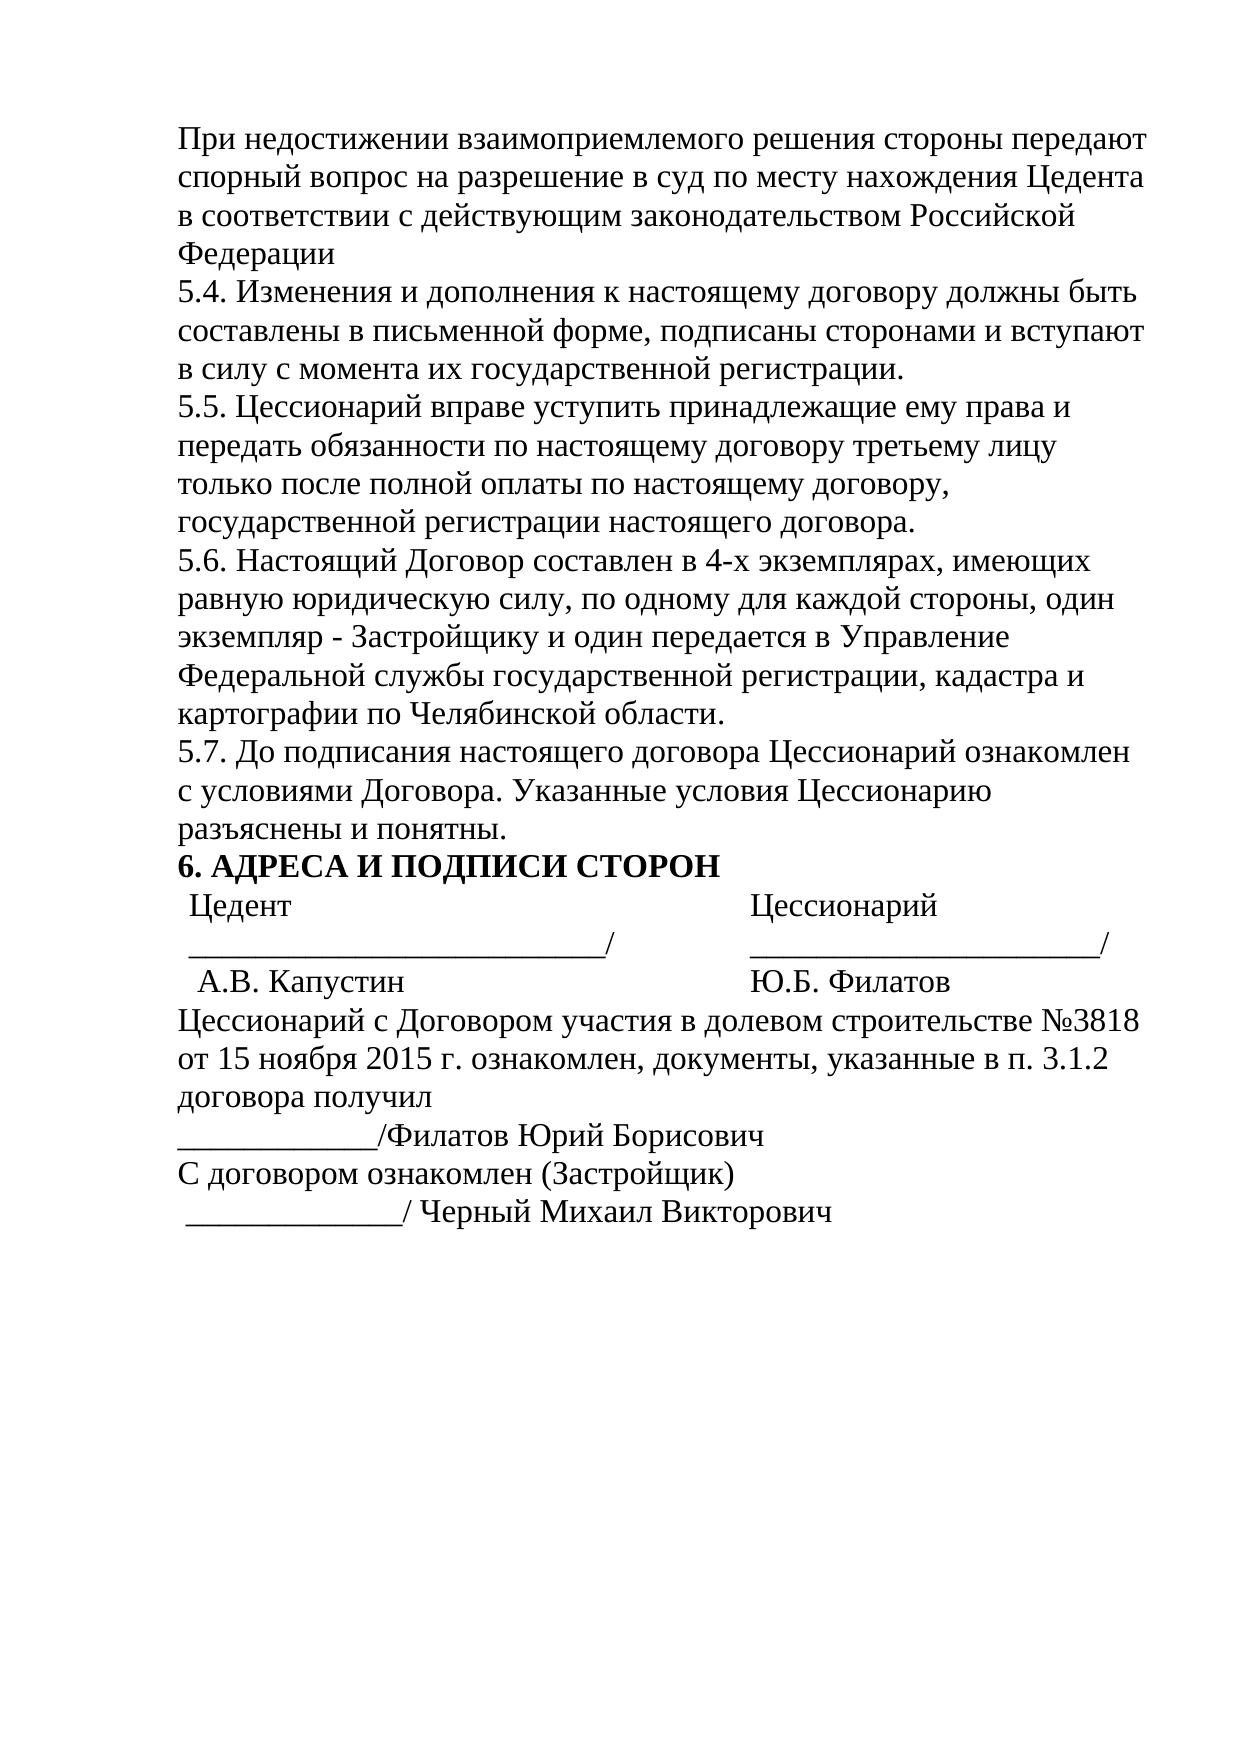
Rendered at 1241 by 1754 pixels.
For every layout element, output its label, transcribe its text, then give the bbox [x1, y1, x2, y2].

text _____________/ Черный Михаил Викторович [177, 1191, 1152, 1230]
text С договором ознакомлен (Застройщик) [177, 1153, 1152, 1191]
text При недостижении взаимоприемлемого решения стороны передают спорный вопрос на разрешение в суд по месту нахождения Цедента в соответствии с действующим законодательством Российской Федерации [177, 118, 1152, 271]
table_header Цедент _________________________/ А.В. Капустин [177, 885, 738, 1000]
table_header Цессионарий _____________________/ Ю.Б. Филатов [739, 885, 1240, 1000]
text 5.7. До подписания настоящего договора Цессионарий ознакомлен с условиями Договора. Указанные условия Цессионарию разъяснены и понятны. [177, 731, 1152, 846]
text 6. АДРЕСА И ПОДПИСИ СТОРОН [177, 846, 1152, 885]
text Цессионарий с Договором участия в долевом строительстве №3818 от 15 ноября 2015 г. ознакомлен, документы, указанные в п. 3.1.2 договора получил [177, 1000, 1152, 1115]
text 5.4. Изменения и дополнения к настоящему договору должны быть составлены в письменной форме, подписаны сторонами и вступают в силу с момента их государственной регистрации. [177, 271, 1152, 386]
text 5.6. Настоящий Договор составлен в 4-х экземплярах, имеющих равную юридическую силу, по одному для каждой стороны, один экземпляр - Застройщику и один передается в Управление Федеральной службы государственной регистрации, кадастра и картографии по Челябинской области. [177, 540, 1152, 731]
text 5.5. Цессионарий вправе уступить принадлежащие ему права и передать обязанности по настоящему договору третьему лицу только после полной оплаты по настоящему договору, государственной регистрации настоящего договора. [177, 386, 1152, 540]
text ____________/Филатов Юрий Борисович [177, 1115, 1152, 1153]
